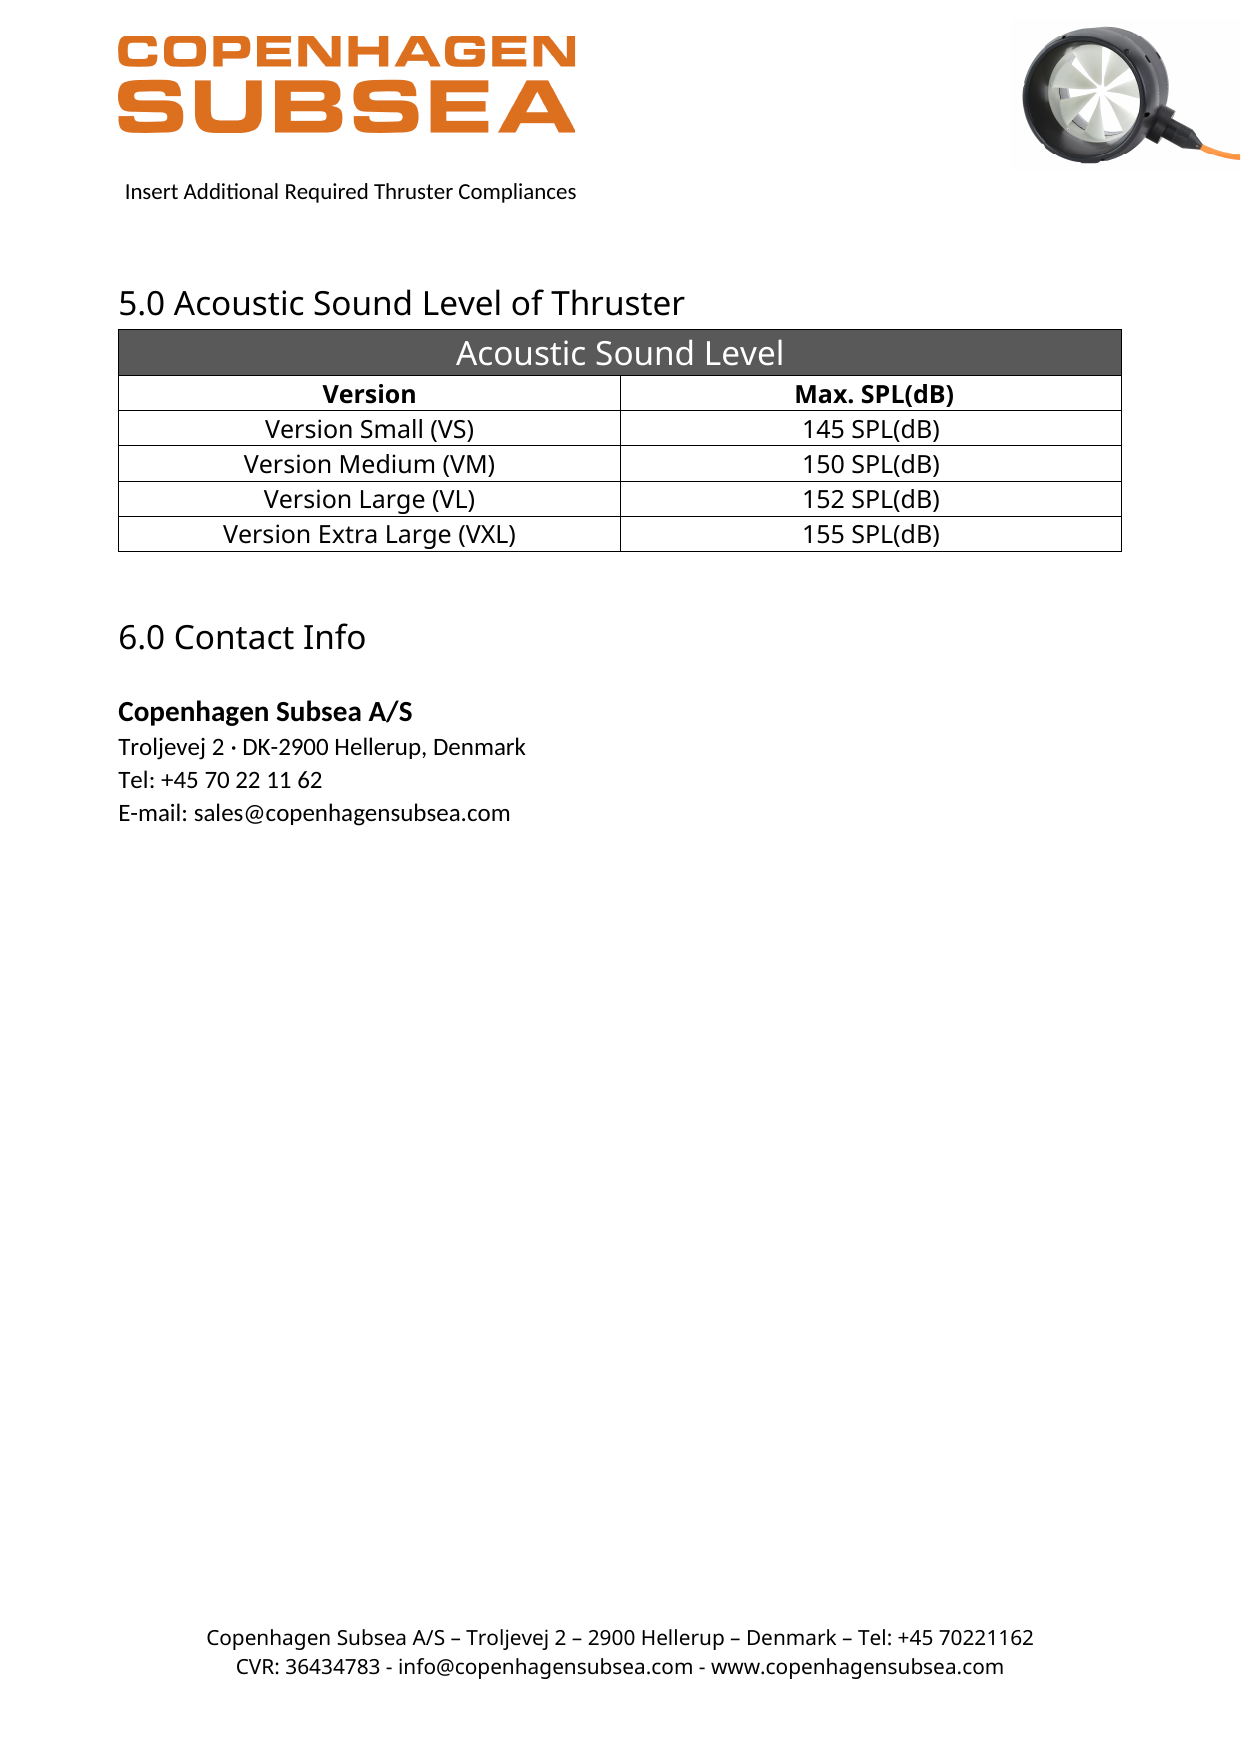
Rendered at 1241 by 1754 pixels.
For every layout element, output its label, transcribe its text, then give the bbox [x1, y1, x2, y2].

table_header Acoustic Sound Level [119, 330, 1121, 375]
table_cell 152 SPL(dB) [621, 482, 1121, 516]
table_cell 155 SPL(dB) [621, 517, 1121, 551]
table_cell Version Extra Large (VXL) [119, 517, 620, 551]
table_cell 150 SPL(dB) [621, 446, 1121, 481]
table_cell 145 SPL(dB) [621, 411, 1121, 445]
subtitle 5.0 Acoustic Sound Level of Thruster [118, 280, 1122, 325]
table_cell Version Medium (VM) [119, 446, 620, 481]
table_cell Version Small (VS) [119, 411, 620, 445]
table_cell Version [119, 376, 620, 410]
table_cell Max. SPL(dB) [621, 376, 1121, 410]
table_cell Version Large (VL) [119, 482, 620, 516]
picture [1010, 18, 1241, 172]
text Copenhagen Subsea A/S Troljevej 2 · DK-2900 Hellerup, Denmark Tel: +45 70 22 11 62 E-mail: sales@copenhagensubsea.com [118, 662, 1122, 828]
subtitle 6.0 Contact Info [118, 613, 1122, 659]
picture [118, 36, 576, 133]
